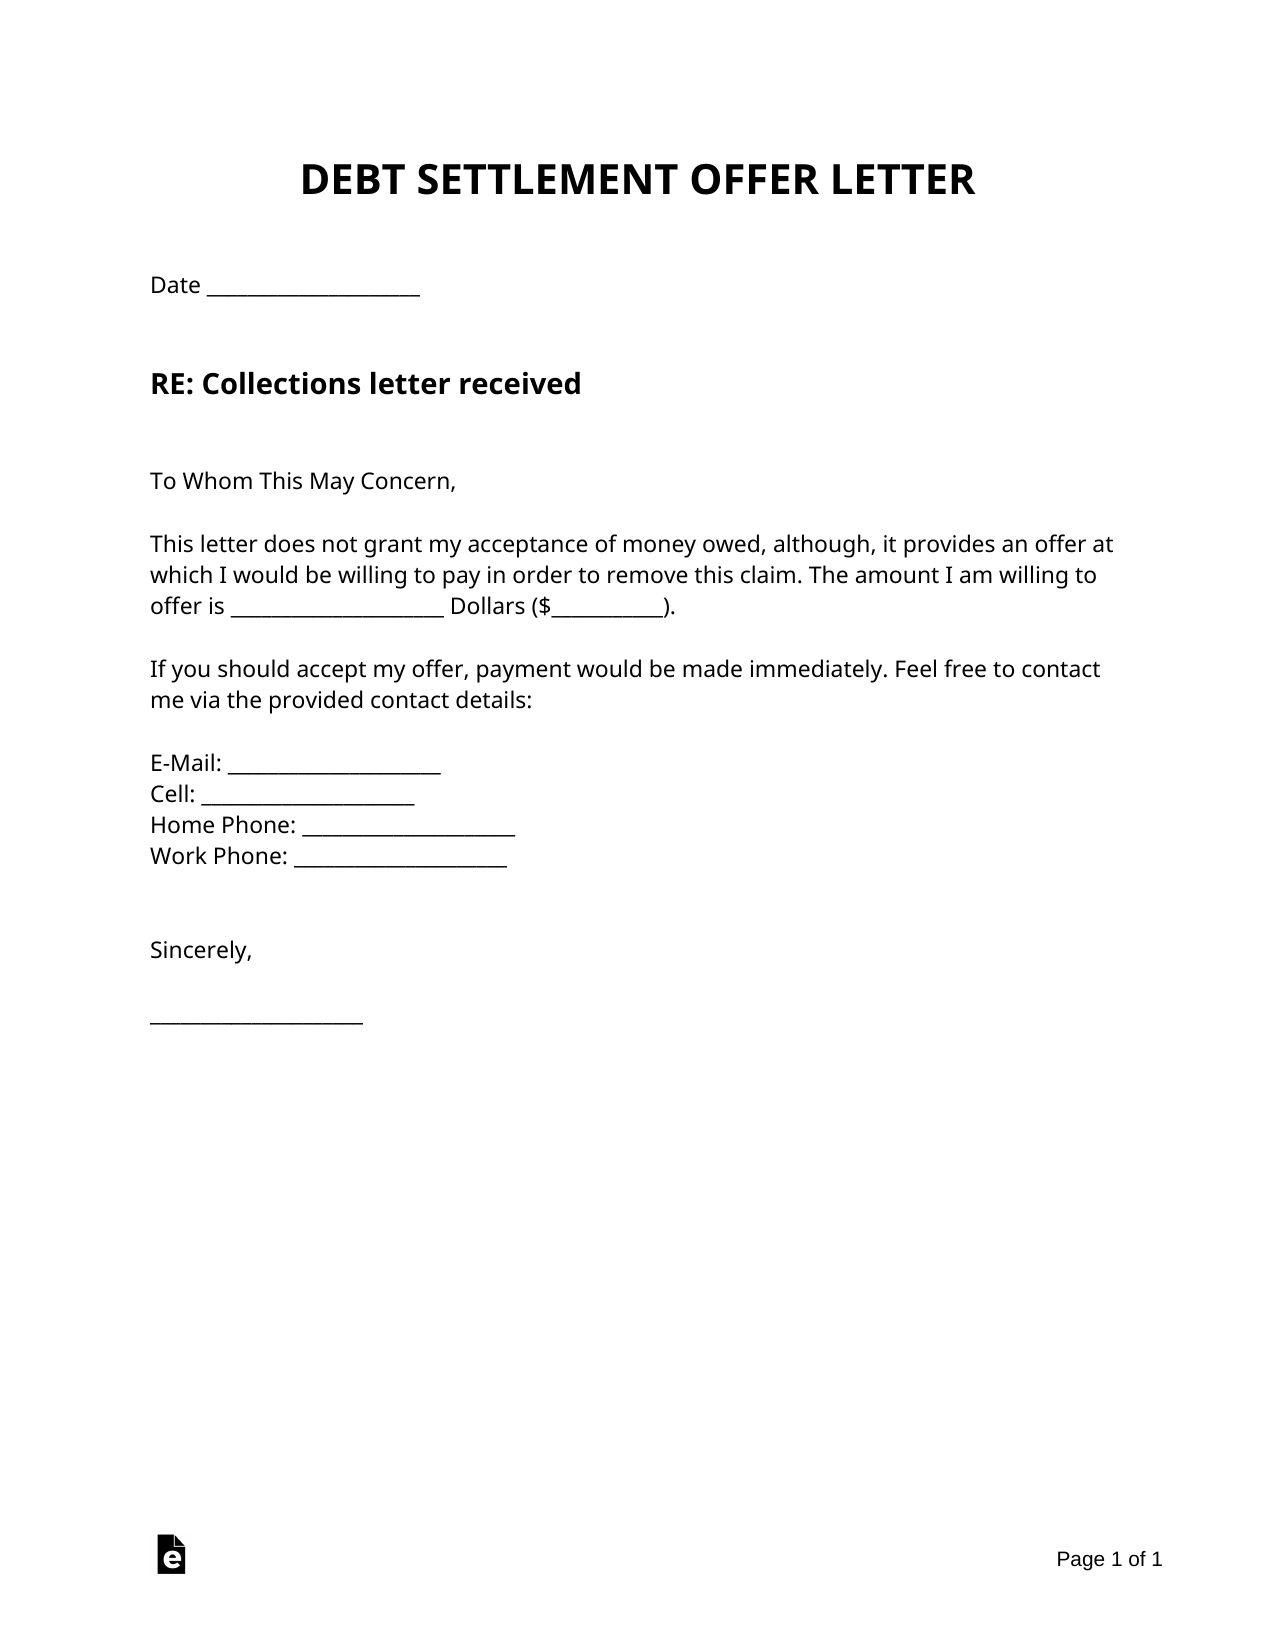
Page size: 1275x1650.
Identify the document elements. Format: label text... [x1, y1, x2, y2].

picture [150, 1533, 192, 1575]
text Date _____________________ [150, 269, 1125, 301]
text E-Mail: _____________________ [150, 746, 1125, 778]
text _____________________ [150, 996, 1125, 1028]
text RE: Collections letter received [150, 363, 1125, 403]
text To Whom This May Concern, [150, 465, 1125, 496]
text Cell: _____________________ [150, 778, 1125, 809]
text Work Phone: _____________________ [150, 840, 1125, 871]
text DEBT SETTLEMENT OFFER LETTER [150, 150, 1125, 207]
text If you should accept my offer, payment would be made immediately. Feel free to contact me via the provided contact details: [150, 653, 1125, 715]
text This letter does not grant my acceptance of money owed, although, it provides an offer at which I would be willing to pay in order to remove this claim. The amount I am willing to offer is _____________________ Dollars ($___________). [150, 528, 1125, 621]
text Sincerely, [150, 934, 1125, 965]
text Home Phone: _____________________ [150, 809, 1125, 840]
